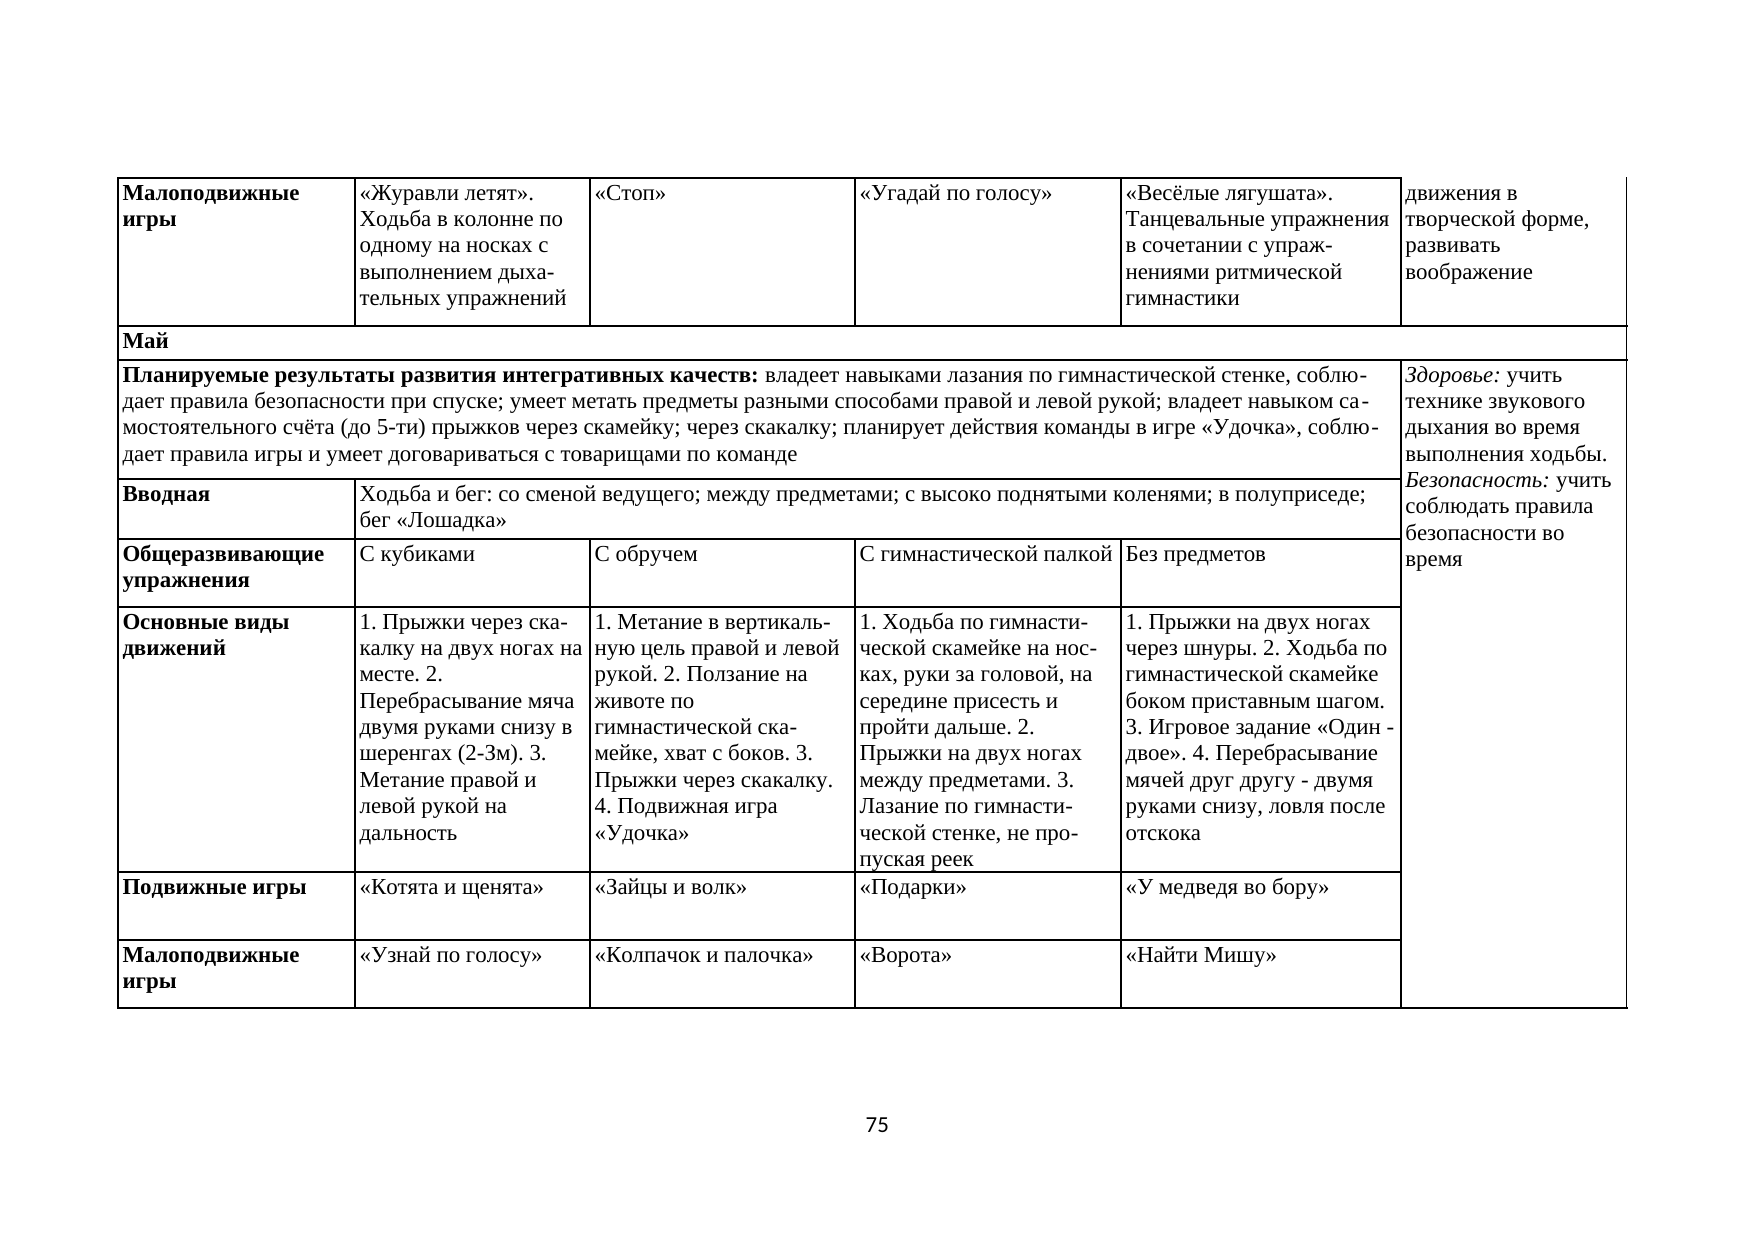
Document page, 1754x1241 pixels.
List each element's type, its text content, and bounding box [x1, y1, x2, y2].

table_cell «Угадай по голосу» [856, 179, 1120, 325]
table_cell «Весёлые лягушата». Танцевальные упражнения в сочетании с упражнениями ритмической гимнастики [1122, 179, 1400, 325]
table_cell С кубиками [356, 540, 589, 606]
table_cell Без предметов [1122, 540, 1400, 606]
table_cell Малоподвижные игры [119, 179, 354, 325]
table_cell «Подарки» [856, 873, 1120, 939]
table_cell «Зайцы и волк» [591, 873, 854, 939]
table_cell С гимнастической палкой [856, 540, 1120, 606]
table_cell «Узнай по голосу» [356, 941, 589, 1007]
table_cell С обручем [591, 540, 854, 606]
table_cell «Ворота» [856, 941, 1120, 1007]
table_cell Планируемые результаты развития интегративных качеств: владеет навыками лазания по гимнастической стенке, соблюдает правила безопасности при спуске; умеет метать предметы разными способами правой и левой рукой; владеет навыком самостоятельного счёта (до 5-ти) прыжков через скамейку; через скакалку; планирует действия команды в игре «Удочка», соблюдает правила игры и умеет договариваться с товарищами по команде [119, 361, 1400, 478]
table_cell Вводная [119, 480, 354, 538]
table_cell 1. Прыжки через скакалку на двух ногах на месте. 2. Перебрасывание мяча двумя руками снизу в шеренгах (2-Зм). 3. Метание правой и левой рукой на дальность [356, 608, 589, 871]
table_cell 1. Прыжки на двух ногах через шнуры. 2. Ходьба по гимнастической скамейке боком приставным шагом. 3. Игровое задание «Один - двое». 4. Перебрасывание мячей друг другу - двумя руками снизу, ловля после отскока [1122, 608, 1400, 871]
table_cell Малоподвижные игры [119, 941, 354, 1007]
table_cell Основные виды движений [119, 608, 354, 871]
table_cell «Колпачок и палочка» [591, 941, 854, 1007]
table_cell «У медведя во бору» [1122, 873, 1400, 939]
table_cell 1. Метание в вертикальную цель правой и левой рукой. 2. Ползание на животе по гимнастической скамейке, хват с боков. 3. Прыжки через скакалку. 4. Подвижная игра «Удочка» [591, 608, 854, 871]
table_cell Май [119, 327, 1626, 359]
table_cell «Журавли летят». Ходьба в колонне по одному на носках с выполнением дыхательных упражнений [356, 179, 589, 325]
table_cell «Найти Мишу» [1122, 941, 1400, 1007]
table_cell Общеразвивающие упражнения [119, 540, 354, 606]
table_cell Подвижные игры [119, 873, 354, 939]
table_cell Здоровье: учить технике звукового дыхания во время выполнения ходьбы. Безопасность: учить соблюдать правила безопасности во время [1402, 361, 1626, 1007]
table_cell Ходьба и бег: со сменой ведущего; между предметами; с высоко поднятыми коленями; в полуприседе; бег «Лошадка» [356, 480, 1400, 538]
table_cell «Стоп» [591, 179, 854, 325]
table_cell «Котята и щенята» [356, 873, 589, 939]
